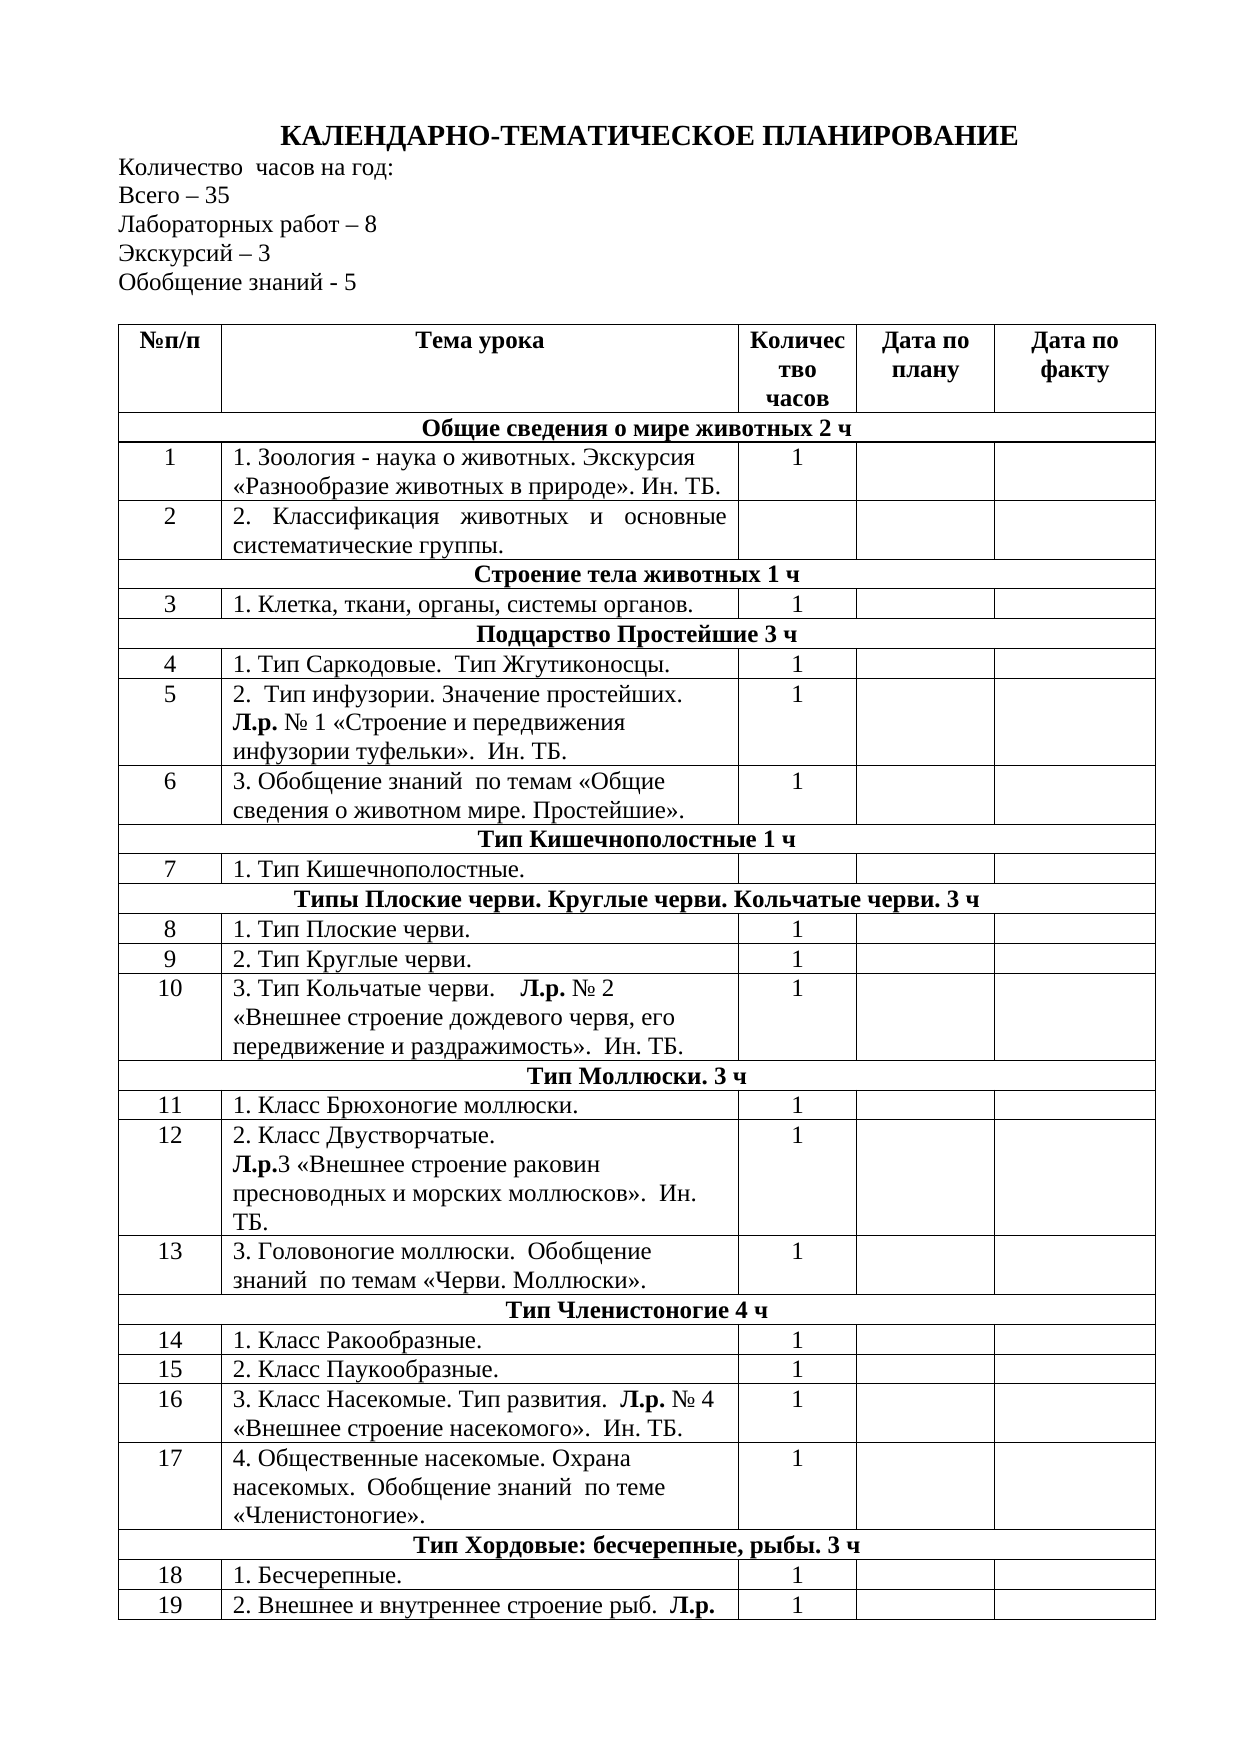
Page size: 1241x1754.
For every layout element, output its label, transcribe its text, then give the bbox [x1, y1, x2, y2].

table_cell 3. Обобщение знаний по темам «Общие сведения о животном мире. Простейшие». [222, 766, 738, 823]
table_cell 3. Головоногие моллюски. Обобщение знаний по темам «Черви. Моллюски». [222, 1236, 738, 1294]
table_cell 10 [119, 974, 221, 1060]
table_cell 19 [119, 1590, 221, 1619]
table_cell [857, 854, 994, 883]
table_cell Строение тела животных 1 ч [119, 560, 1155, 588]
text Экскурсий – 3 [118, 238, 1181, 267]
table_cell 1 [739, 914, 856, 943]
table_cell [857, 766, 994, 823]
table_cell [995, 944, 1155, 972]
table_cell [995, 589, 1155, 618]
table_cell 2. Тип Круглые черви. [222, 944, 738, 972]
table_cell [857, 589, 994, 618]
table_cell [995, 914, 1155, 943]
table_cell 14 [119, 1325, 221, 1353]
table_cell 1. Бесчерепные. [222, 1560, 738, 1589]
table_cell [857, 1091, 994, 1119]
table_cell 1 [739, 1325, 856, 1353]
table_cell 1. Класс Брюхоногие моллюски. [222, 1091, 738, 1119]
table_cell [995, 443, 1155, 500]
table_cell [995, 1560, 1155, 1589]
table_cell 1 [739, 1590, 856, 1619]
table_cell 4 [119, 649, 221, 678]
text КАЛЕНДАРНО-ТЕМАТИЧЕСКОЕ ПЛАНИРОВАНИЕ [118, 118, 1181, 152]
table_cell 1 [739, 974, 856, 1060]
table_header Дата по факту [995, 325, 1155, 412]
table_cell 18 [119, 1560, 221, 1589]
table_cell 1 [739, 589, 856, 618]
text Всего – 35 [118, 181, 1181, 209]
table_cell [857, 679, 994, 765]
text Количество часов на год: [118, 152, 1181, 181]
table_cell 5 [119, 679, 221, 765]
table_header №п/п [119, 325, 221, 412]
table_cell Тип Членистоногие 4 ч [119, 1295, 1155, 1324]
table_cell 1. Зоология - наука о животных. Экскурсия «Разнообразие животных в природе». Ин. ТБ. [222, 443, 738, 500]
table_cell 11 [119, 1091, 221, 1119]
table_cell Тип Хордовые: бесчерепные, рыбы. 3 ч [119, 1530, 1155, 1559]
table_cell [857, 1325, 994, 1353]
table_cell [995, 1091, 1155, 1119]
table_cell 1 [739, 679, 856, 765]
table_cell [857, 443, 994, 500]
table_cell 1. Класс Ракообразные. [222, 1325, 738, 1353]
table_cell 8 [119, 914, 221, 943]
table_header Тема урока [222, 325, 738, 412]
table_cell 13 [119, 1236, 221, 1294]
table_cell [739, 854, 856, 883]
table_cell [995, 649, 1155, 678]
table_cell 1 [739, 1120, 856, 1235]
table_cell [995, 679, 1155, 765]
table_cell [857, 1236, 994, 1294]
table_cell 1. Клетка, ткани, органы, системы органов. [222, 589, 738, 618]
table_cell [995, 1325, 1155, 1353]
table_cell 2. Класс Паукообразные. [222, 1355, 738, 1383]
text Лабораторных работ – 8 [118, 209, 1181, 238]
table_cell [857, 1560, 994, 1589]
table_cell 1 [119, 443, 221, 500]
table_cell [995, 1120, 1155, 1235]
table_cell 12 [119, 1120, 221, 1235]
table_cell [995, 1443, 1155, 1529]
table_cell [857, 1590, 994, 1619]
table_cell 2 [119, 501, 221, 558]
table_cell 3 [119, 589, 221, 618]
table_cell 1 [739, 443, 856, 500]
table_header Количество часов [739, 325, 856, 412]
table_cell 1 [739, 1443, 856, 1529]
table_cell [857, 501, 994, 558]
table_cell Типы Плоские черви. Круглые черви. Кольчатые черви. 3 ч [119, 884, 1155, 913]
table_cell [857, 914, 994, 943]
table_cell 1 [739, 1236, 856, 1294]
table_cell 2. Классификация животных и основные систематические группы. [222, 501, 738, 558]
table_cell [857, 1384, 994, 1442]
table_header Дата по плану [857, 325, 994, 412]
table_cell 9 [119, 944, 221, 972]
table_cell Тип Моллюски. 3 ч [119, 1061, 1155, 1089]
table_cell Общие сведения о мире животных 2 ч [119, 413, 1155, 441]
table_cell 1 [739, 649, 856, 678]
table_cell 1. Тип Кишечнополостные. [222, 854, 738, 883]
table_cell [995, 1384, 1155, 1442]
table_cell [995, 1590, 1155, 1619]
table_cell 1 [739, 1091, 856, 1119]
table_cell 1 [739, 1384, 856, 1442]
table_cell 7 [119, 854, 221, 883]
table_cell [995, 766, 1155, 823]
table_cell 1 [739, 1560, 856, 1589]
table_cell 4. Общественные насекомые. Охрана насекомых. Обобщение знаний по теме «Членистоногие». [222, 1443, 738, 1529]
table_cell 6 [119, 766, 221, 823]
table_cell 1. Тип Саркодовые. Тип Жгутиконосцы. [222, 649, 738, 678]
table_cell [995, 501, 1155, 558]
table_cell 16 [119, 1384, 221, 1442]
table_cell 15 [119, 1355, 221, 1383]
table_cell [995, 854, 1155, 883]
table_cell [857, 1120, 994, 1235]
table_cell 17 [119, 1443, 221, 1529]
table_cell 2. Тип инфузории. Значение простейших. Л.р. № 1 «Строение и передвижения инфузории туфельки». Ин. ТБ. [222, 679, 738, 765]
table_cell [222, 1590, 738, 1619]
table_cell [739, 501, 856, 558]
table_cell [857, 974, 994, 1060]
table_cell 1 [739, 766, 856, 823]
table_cell 1 [739, 1355, 856, 1383]
table_cell 3. Класс Насекомые. Тип развития. Л.р. № 4 «Внешнее строение насекомого». Ин. ТБ. [222, 1384, 738, 1442]
table_cell 2. Класс Двустворчатые. Л.р.3 «Внешнее строение раковин пресноводных и морских моллюсков». Ин. ТБ. [222, 1120, 738, 1235]
table_cell [995, 974, 1155, 1060]
text Обобщение знаний - 5 [118, 267, 1181, 296]
table_cell [995, 1236, 1155, 1294]
table_cell Подцарство Простейшие 3 ч [119, 619, 1155, 648]
table_cell Тип Кишечнополостные 1 ч [119, 825, 1155, 853]
table_cell 3. Тип Кольчатые черви. Л.р. № 2 «Внешнее строение дождевого червя, его передвижение и раздражимость». Ин. ТБ. [222, 974, 738, 1060]
table_cell 1 [739, 944, 856, 972]
table_cell [995, 1355, 1155, 1383]
table_cell [857, 649, 994, 678]
table_cell [857, 1443, 994, 1529]
table_cell [857, 944, 994, 972]
table_cell [857, 1355, 994, 1383]
table_cell 1. Тип Плоские черви. [222, 914, 738, 943]
